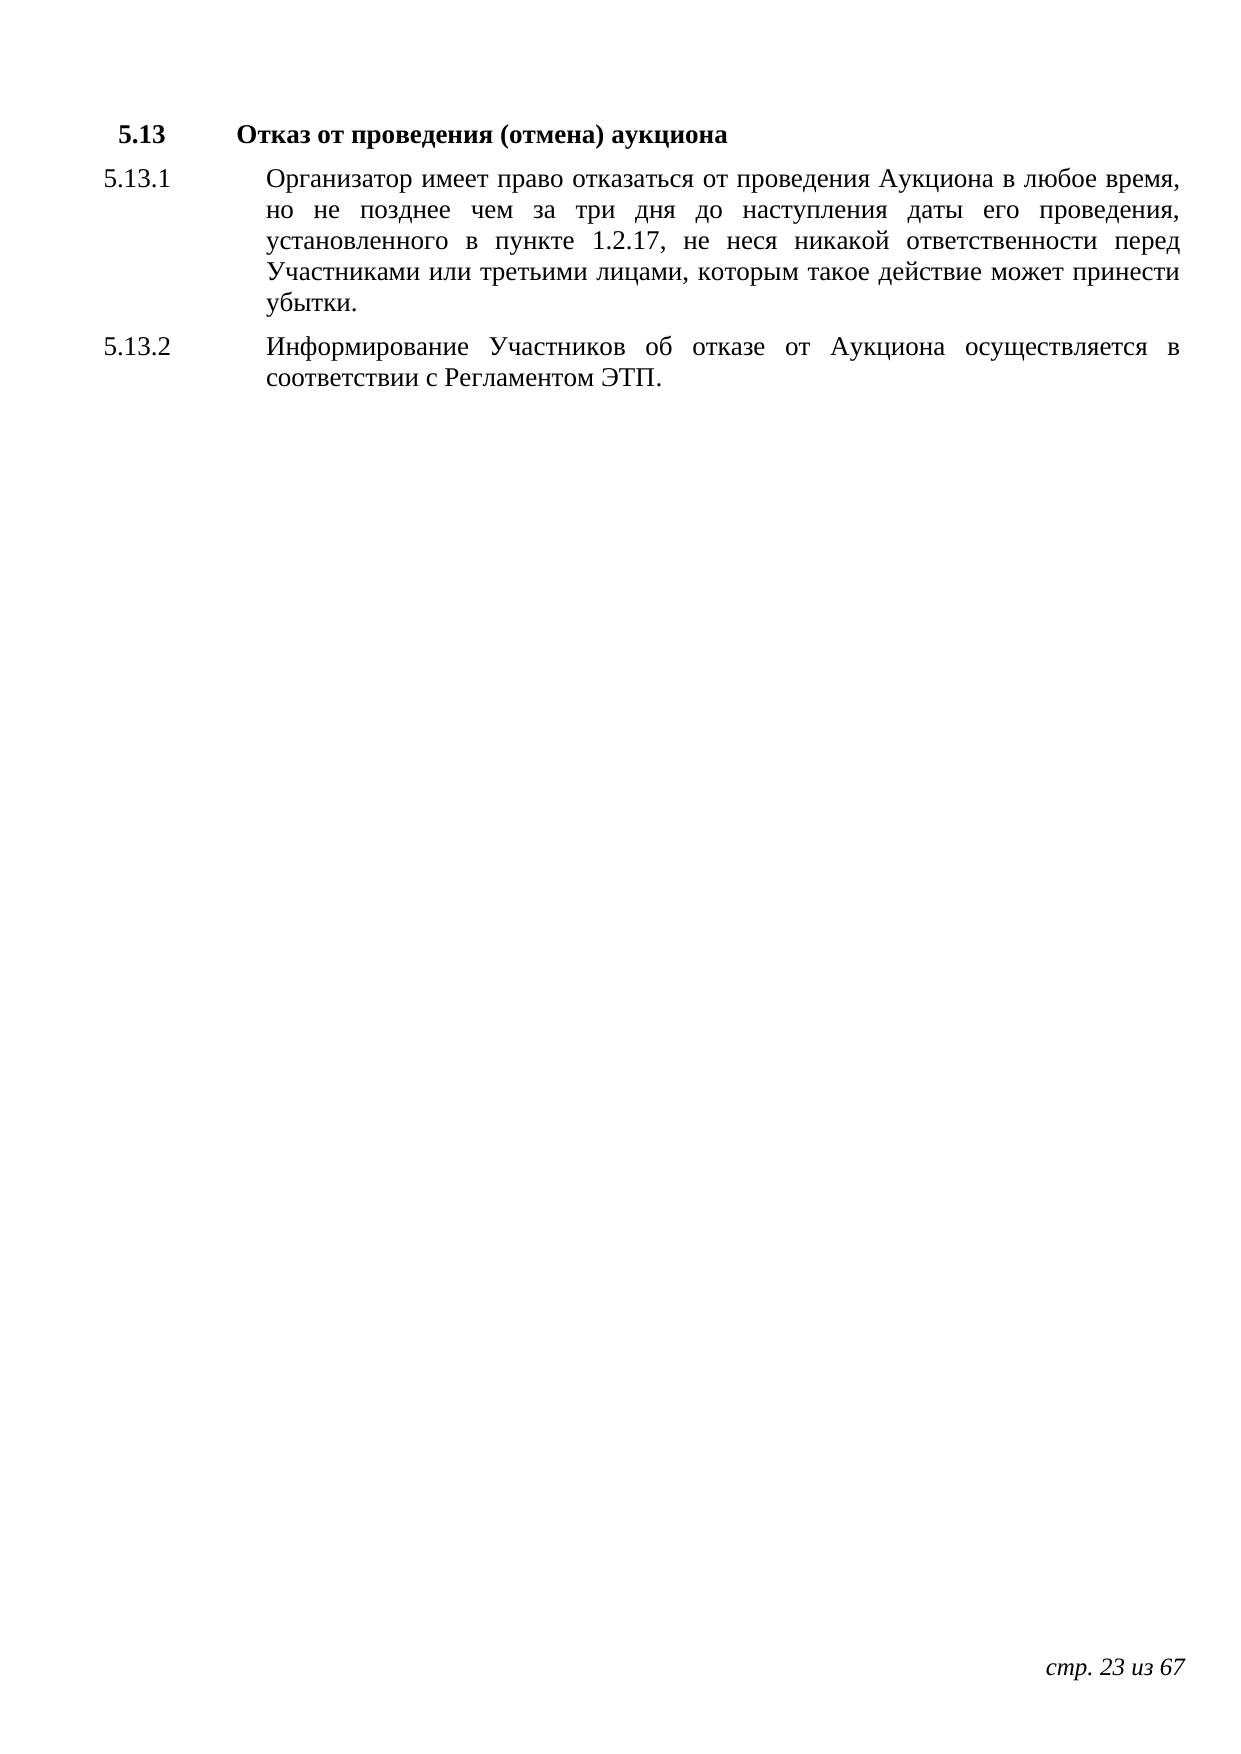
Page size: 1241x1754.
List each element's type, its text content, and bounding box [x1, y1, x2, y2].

text Информирование Участников об отказе от Аукциона осуществляется в соответствии с Регламентом ЭТП. [103, 330, 1181, 392]
subtitle Отказ от проведения (отмена) аукциона [118, 118, 1181, 149]
text Организатор имеет право отказаться от проведения Аукциона в любое время, но не позднее чем за три дня до наступления даты его проведения, установленного в пункте 1.2.17, не неся никакой ответственности перед Участниками или третьими лицами, которым такое действие может принести убытки. [103, 162, 1181, 317]
